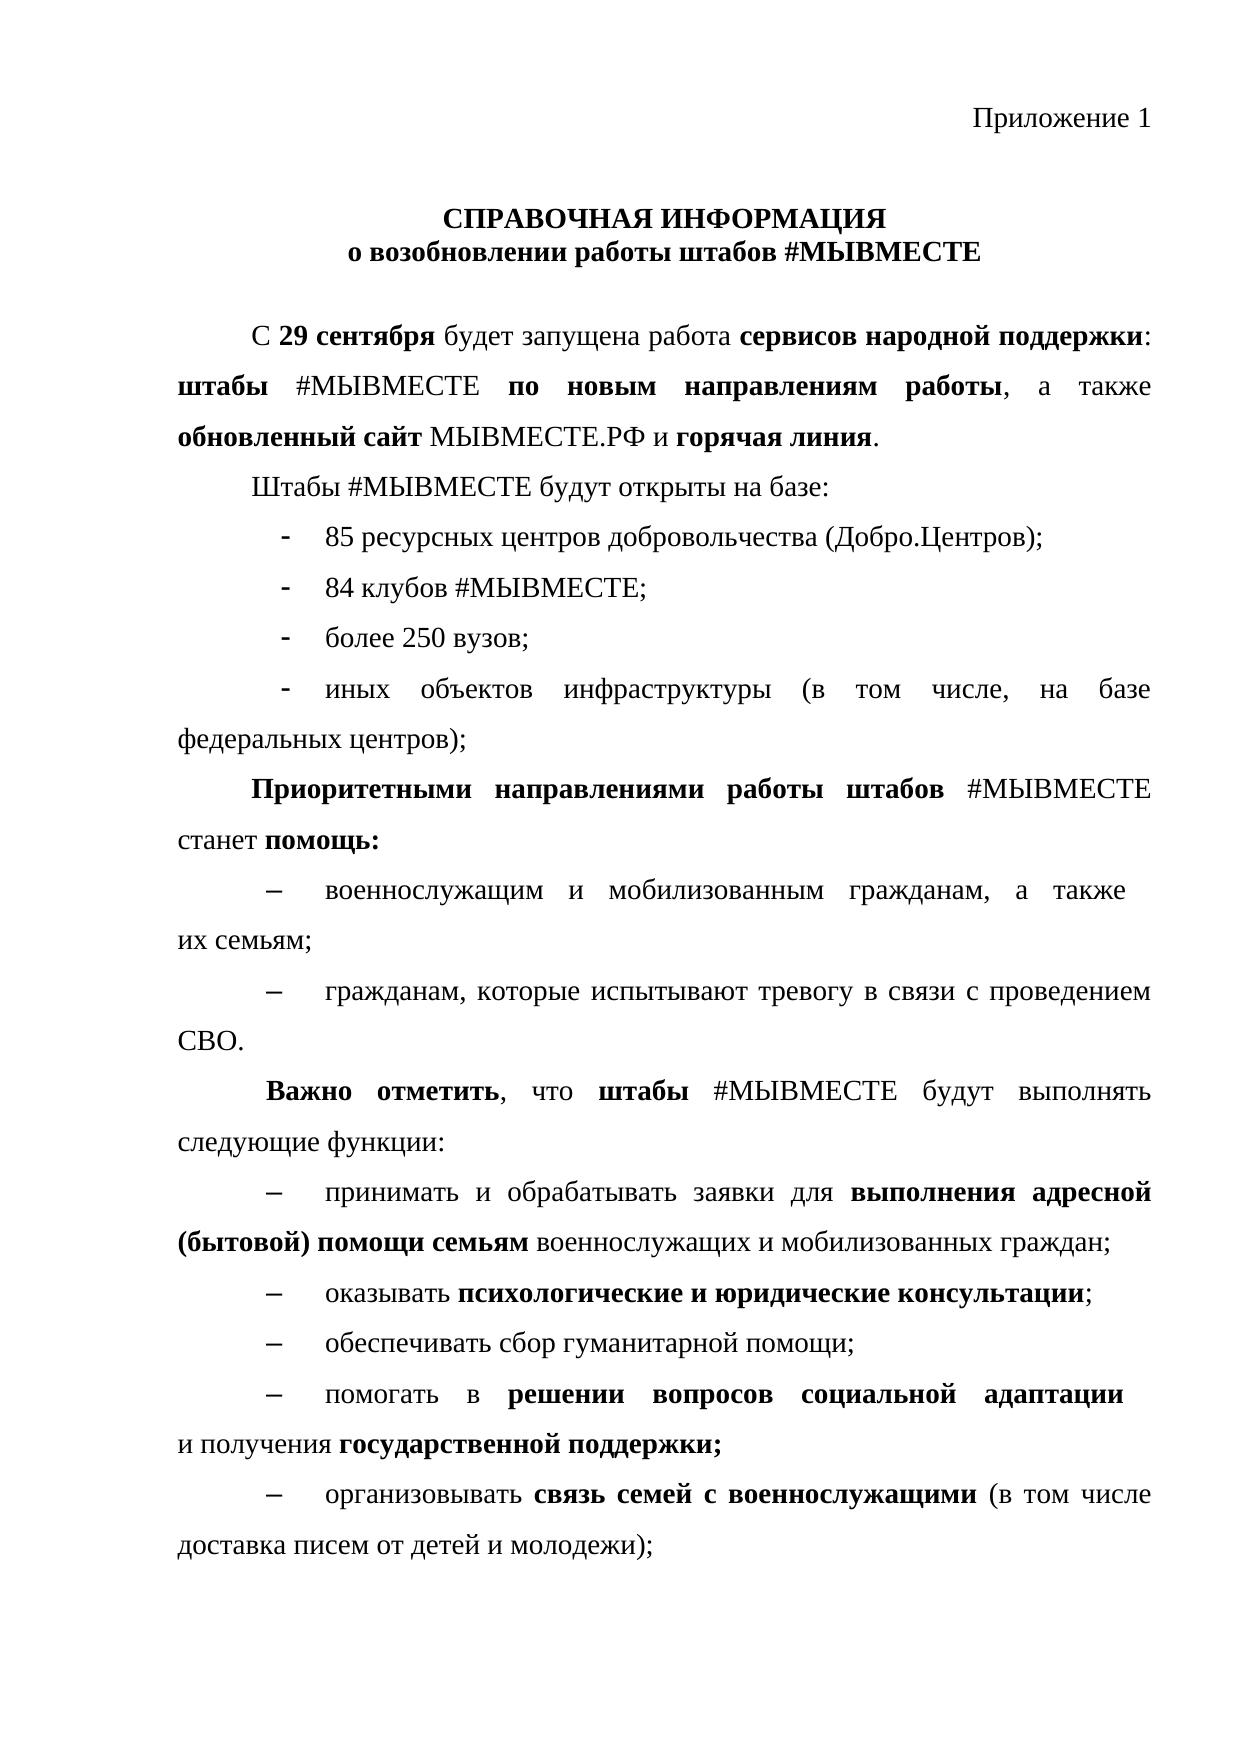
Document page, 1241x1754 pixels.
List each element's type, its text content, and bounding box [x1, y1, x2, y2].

text С 29 сентября будет запущена работа сервисов народной поддержки: штабы #МЫВМЕСТЕ по новым направлениям работы, а также обновленный сайт мывместе.рф и горячая линия. [177, 402, 1152, 452]
text Приложение 1 [177, 100, 1152, 134]
list 85 ресурсных центров добровольчества (Добро.Центров); [177, 519, 1152, 553]
list организовывать связь семей с военнослужащими (в том числе доставка писем от детей и молодежи); [177, 1476, 1152, 1560]
list иных объектов инфраструктуры (в том числе, на базе федеральных центров); [177, 671, 1152, 755]
list оказывать психологические и юридические консультации; [177, 1275, 1152, 1308]
list 84 клубов #МЫВМЕСТЕ; [177, 570, 1152, 603]
list принимать и обрабатывать заявки для выполнения адресной (бытовой) помощи семьям военнослужащих и мобилизованных граждан; [177, 1174, 1152, 1258]
text Штабы #МЫВМЕСТЕ будут открыты на базе: [177, 469, 1152, 503]
list обеспечивать сбор гуманитарной помощи; [177, 1325, 1152, 1359]
list гражданам, которые испытывают тревогу в связи с проведением СВО. [177, 973, 1152, 1057]
text Приоритетными направлениями работы штабов #МЫВМЕСТЕ станет помощь: [177, 771, 1152, 855]
text СПРАВОЧНАЯ ИНФОРМАЦИЯ [177, 201, 1152, 234]
list более 250 вузов; [177, 620, 1152, 654]
list военнослужащим и мобилизованным гражданам, а также их семьям; [177, 872, 1152, 956]
text Важно отметить, что штабы #МЫВМЕСТЕ будут выполнять следующие функции: [177, 1073, 1152, 1157]
list помогать в решении вопросов социальной адаптации и получения государственной поддержки; [177, 1376, 1152, 1460]
text о возобновлении работы штабов #МЫВМЕСТЕ [177, 234, 1152, 268]
text С 29 сентября будет запущена работа сервисов народной поддержки: штабы #МЫВМЕСТЕ по новым направлениям работы, а также обновленный сайт мывместе.рф и горячая линия. [177, 318, 1152, 369]
